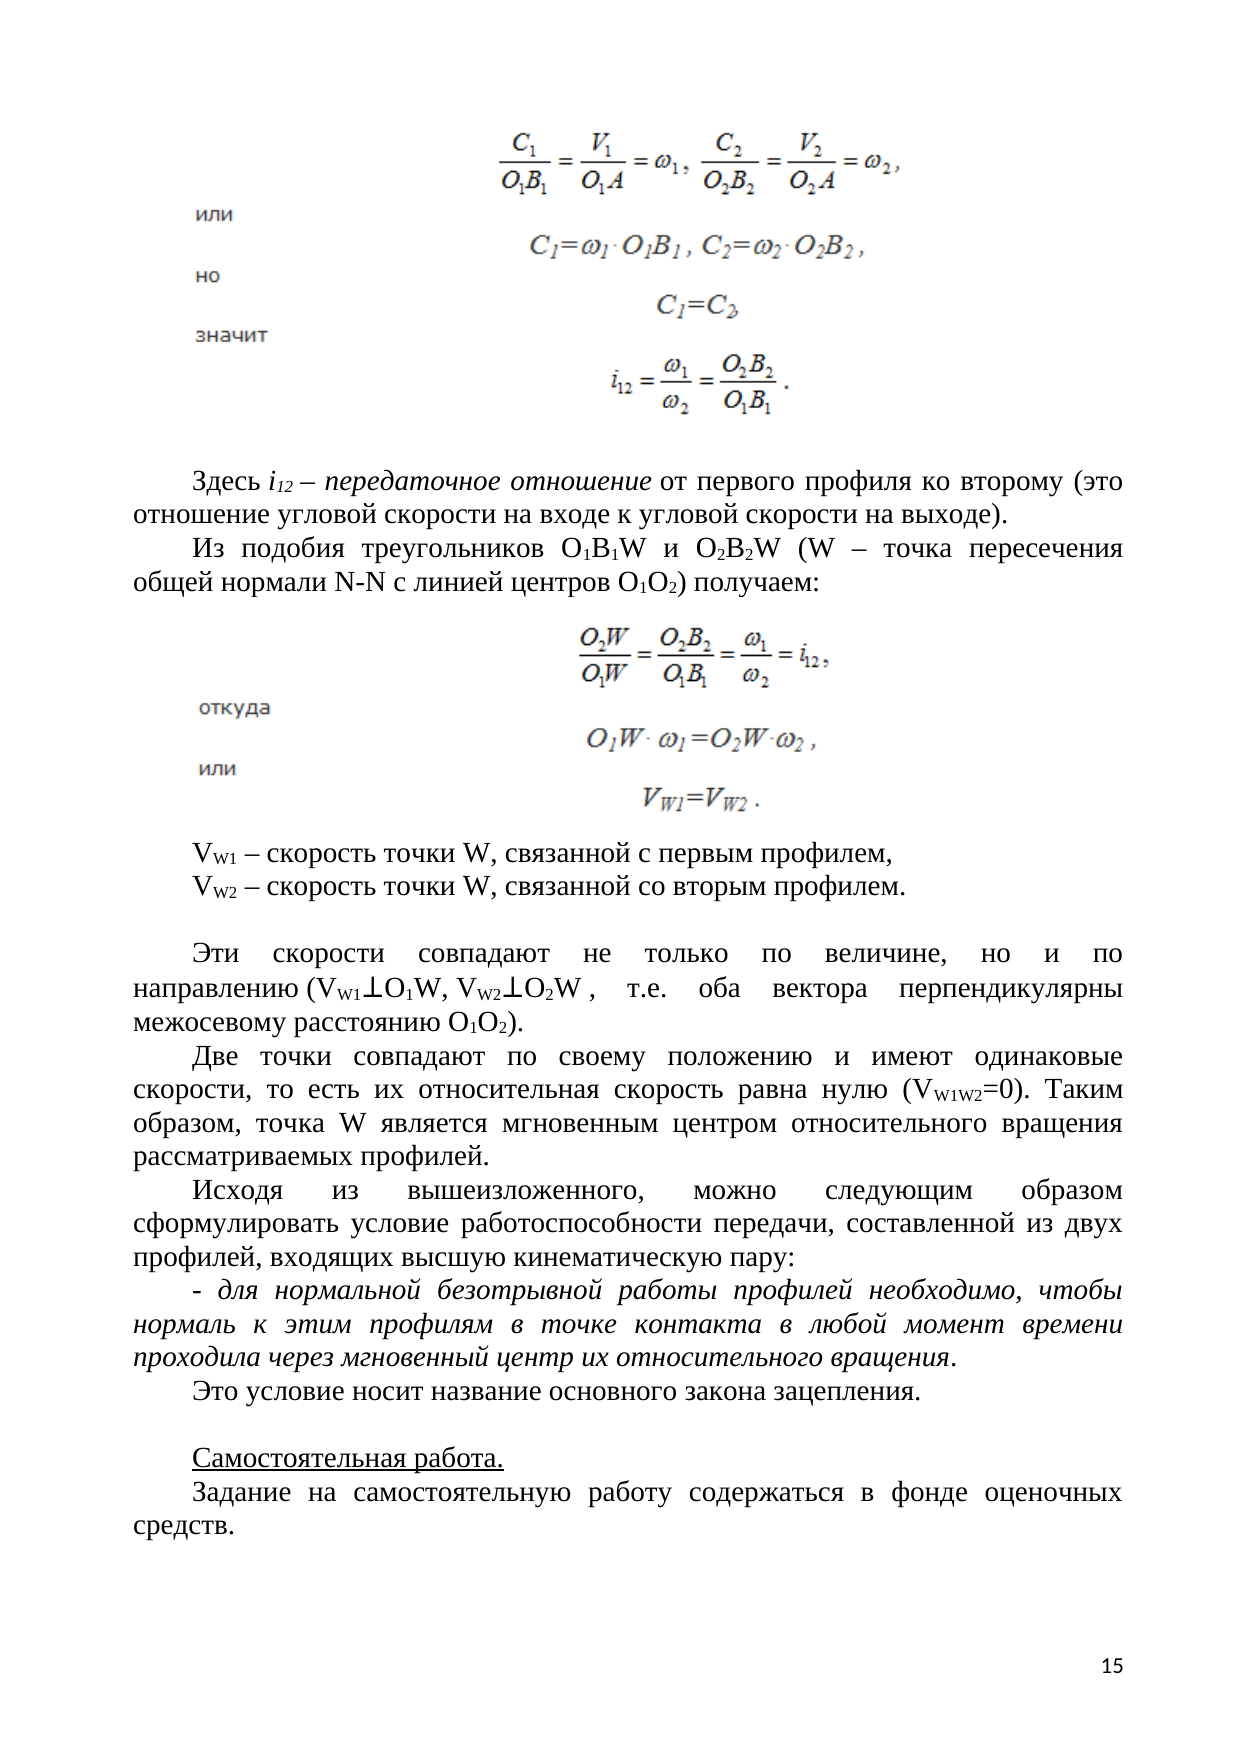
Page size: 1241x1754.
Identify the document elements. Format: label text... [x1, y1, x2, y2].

text Задание на самостоятельную работу содержаться в фонде оценочных средств. [133, 1474, 1123, 1541]
picture [191, 597, 845, 835]
text - для нормальной безотрывной работы профилей необходимо, чтобы нормаль к этим профилям в точке контакта в любой момент времени проходила через мгновенный центр их относительного вращения. [133, 1272, 1123, 1373]
text Здесь i12 – передаточное отношение от первого профиля ко второму (это отношение угловой скорости на входе к угловой скорости на выходе). [133, 463, 1123, 530]
text VW1 – скорость точки W, связанной с первым профилем, [133, 835, 1123, 868]
text Из подобия треугольников O1B1W и O2B2W (W – точка пересечения общей нормали N-N с линией центров O1O2) получаем: [133, 530, 1123, 597]
text Эти скорости совпадают не только по величине, но и по направлению (VW1⊥O1W, VW2⊥O2W , т.е. оба вектора перпендикулярны межосевому расстоянию O1O2). [133, 935, 1123, 1038]
text Исходя из вышеизложенного, можно следующим образом сформулировать условие работоспособности передачи, составленной из двух профилей, входящих высшую кинематическую пару: [133, 1172, 1123, 1272]
text VW2 – скорость точки W, связанной со вторым профилем. [133, 868, 1123, 902]
text Самостоятельная работа. [133, 1440, 1123, 1474]
picture [191, 103, 905, 430]
text Две точки совпадают по своему положению и имеют одинаковые скорости, то есть их относительная скорость равна нулю (VW1W2=0). Таким образом, точка W является мгновенным центром относительного вращения рассматриваемых профилей. [133, 1038, 1123, 1172]
text Это условие носит название основного закона зацепления. [133, 1373, 1123, 1407]
